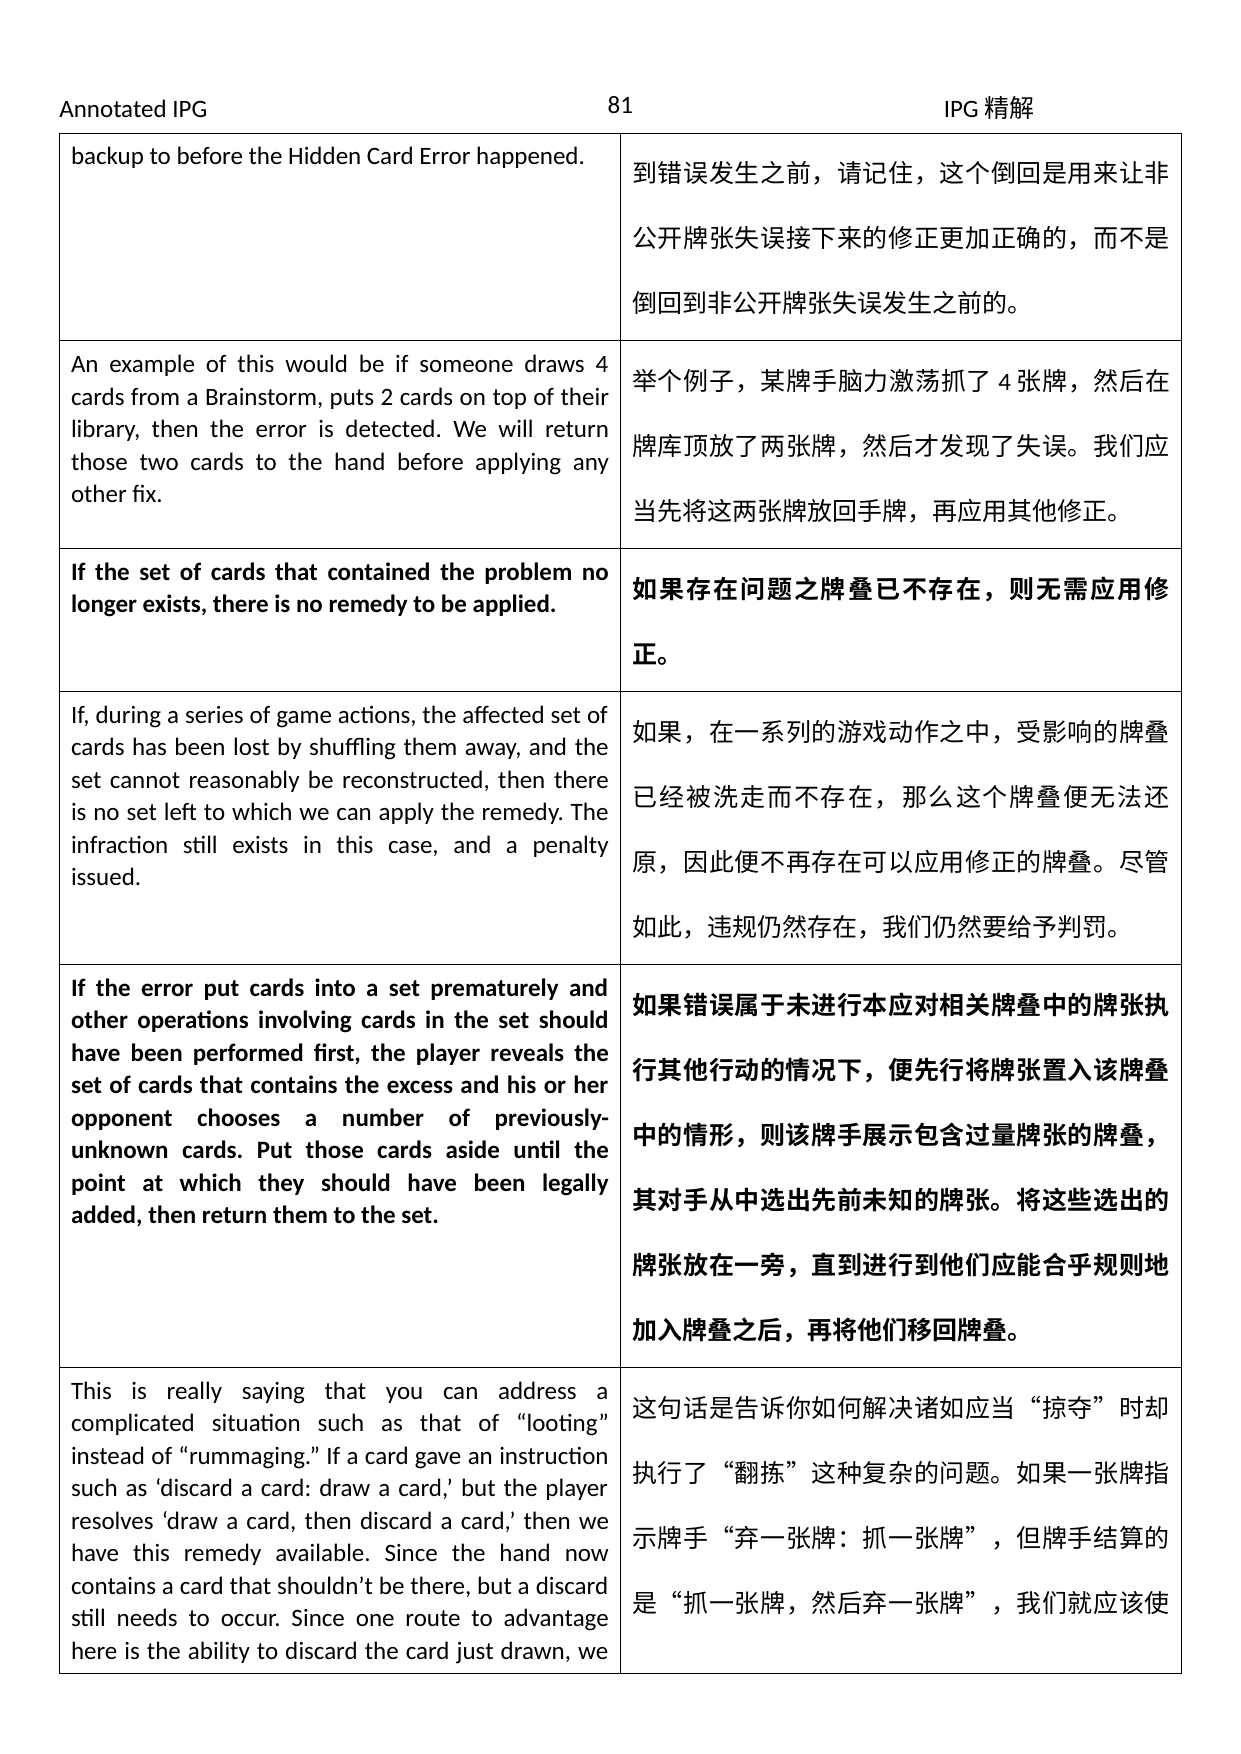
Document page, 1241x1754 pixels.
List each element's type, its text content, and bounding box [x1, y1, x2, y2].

table_cell 如果错误属于未进行本应对相关牌叠中的牌张执行其他行动的情况下，便先行将牌张置入该牌叠中的情形，则该牌手展示包含过量牌张的牌叠，其对手从中选出先前未知的牌张。将这些选出的牌张放在一旁，直到进行到他们应能合乎规则地加入牌叠之后，再将他们移回牌叠。 [621, 965, 1181, 1367]
table_cell If, during a series of game actions, the affected set of cards has been lost by shuffling them away, and the set cannot reasonably be reconstructed, then there is no set left to which we can apply the remedy. The infraction still exists in this case, and a penalty issued. [60, 692, 620, 964]
table_cell An example of this would be if someone draws 4 cards from a Brainstorm, puts 2 cards on top of their library, then the error is detected. We will return those two cards to the hand before applying any other fix. [60, 341, 620, 548]
table_cell 如果存在问题之牌叠已不存在，则无需应用修正。 [621, 549, 1181, 691]
table_cell If the set of cards that contained the problem no longer exists, there is no remedy to be applied. [60, 549, 620, 691]
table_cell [621, 134, 1181, 340]
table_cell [621, 1368, 1181, 1672]
table_cell 举个例子，某牌手脑力激荡抓了4张牌，然后在牌库顶放了两张牌，然后才发现了失误。我们应当先将这两张牌放回手牌，再应用其他修正。 [621, 341, 1181, 548]
table_cell 如果，在一系列的游戏动作之中，受影响的牌叠已经被洗走而不存在，那么这个牌叠便无法还原，因此便不再存在可以应用修正的牌叠。尽管如此，违规仍然存在，我们仍然要给予判罚。 [621, 692, 1181, 964]
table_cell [60, 1368, 620, 1672]
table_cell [60, 134, 620, 340]
table_cell If the error put cards into a set prematurely and other operations involving cards in the set should have been performed first, the player reveals the set of cards that contains the excess and his or her opponent chooses a number of previously-unknown cards. Put those cards aside until the point at which they should have been legally added, then return them to the set. [60, 965, 620, 1367]
